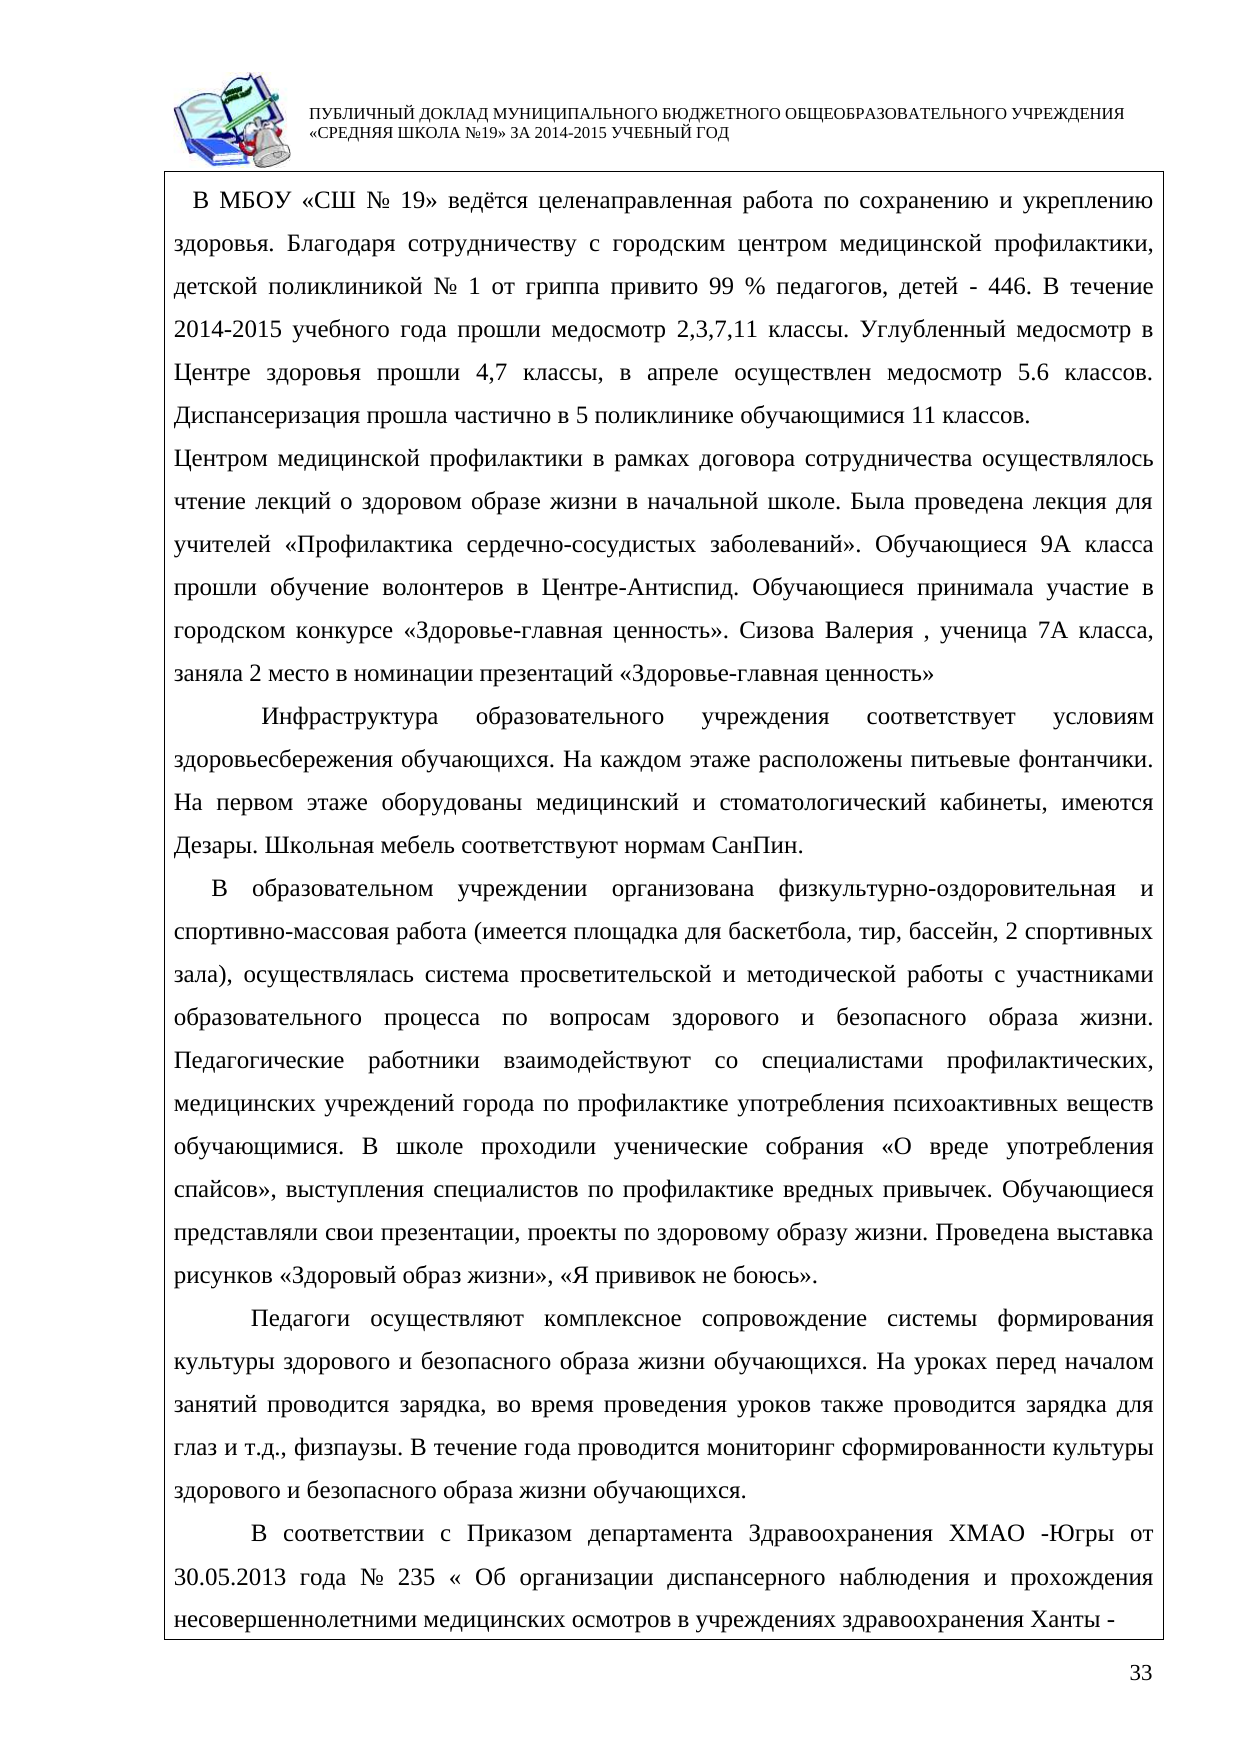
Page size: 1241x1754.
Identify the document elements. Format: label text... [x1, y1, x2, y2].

picture [173, 72, 291, 168]
text Центром медицинской профилактики в рамках договора сотрудничества осуществлялось чтение лекций о здоровом образе жизни в начальной школе. Была проведена лекция для учителей «Профилактика сердечно-сосудистых заболеваний». Обучающиеся 9А класса прошли обучение волонтеров в Центре-Антиспид. Обучающиеся принимала участие в городском конкурсе «Здоровье-главная ценность». Сизова Валерия , ученица 7А класса, заняла 2 место в номинации презентаций «Здоровье-главная ценность» [173, 432, 1154, 690]
text В соответствии с Приказом департамента Здравоохранения ХМАО -Югры от 30.05.2013 года № 235 « Об организации диспансерного наблюдения и прохождения несовершеннолетними медицинских осмотров в учреждениях здравоохранения Ханты - [165, 1504, 1163, 1639]
text В МБОУ «СШ № 19» ведётся целенаправленная работа по сохранению и укреплению здоровья. Благодаря сотрудничеству с городским центром медицинской профилактики, детской поликлиникой № 1 от гриппа привито 99 % педагогов, детей - 446. В течение 2014-2015 учебного года прошли медосмотр 2,3,7,11 классы. Углубленный медосмотр в Центре здоровья прошли 4,7 классы, в апреле осуществлен медосмотр 5.6 классов. Диспансеризация прошла частично в 5 поликлинике обучающимися 11 классов. [165, 172, 1163, 432]
text Инфраструктура образовательного учреждения соответствует условиям здоровьесбережения обучающихся. На каждом этаже расположены питьевые фонтанчики. На первом этаже оборудованы медицинский и стоматологический кабинеты, имеются Дезары. Школьная мебель соответствуют нормам СанПин. [173, 690, 1154, 862]
text Педагоги осуществляют комплексное сопровождение системы формирования культуры здорового и безопасного образа жизни обучающихся. На уроках перед началом занятий проводится зарядка, во время проведения уроков также проводится зарядка для глаз и т.д., физпаузы. В течение года проводится мониторинг сформированности культуры здорового и безопасного образа жизни обучающихся. [173, 1292, 1154, 1504]
text В образовательном учреждении организована физкультурно-оздоровительная и спортивно-массовая работа (имеется площадка для баскетбола, тир, бассейн, 2 спортивных зала), осуществлялась система просветительской и методической работы с участниками образовательного процесса по вопросам здорового и безопасного образа жизни. Педагогические работники взаимодействуют со специалистами профилактических, медицинских учреждений города по профилактике употребления психоактивных веществ обучающимися. В школе проходили ученические собрания «О вреде употребления спайсов», выступления специалистов по профилактике вредных привычек. Обучающиеся представляли свои презентации, проекты по здоровому образу жизни. Проведена выставка рисунков «Здоровый образ жизни», «Я прививок не боюсь». [173, 862, 1154, 1292]
